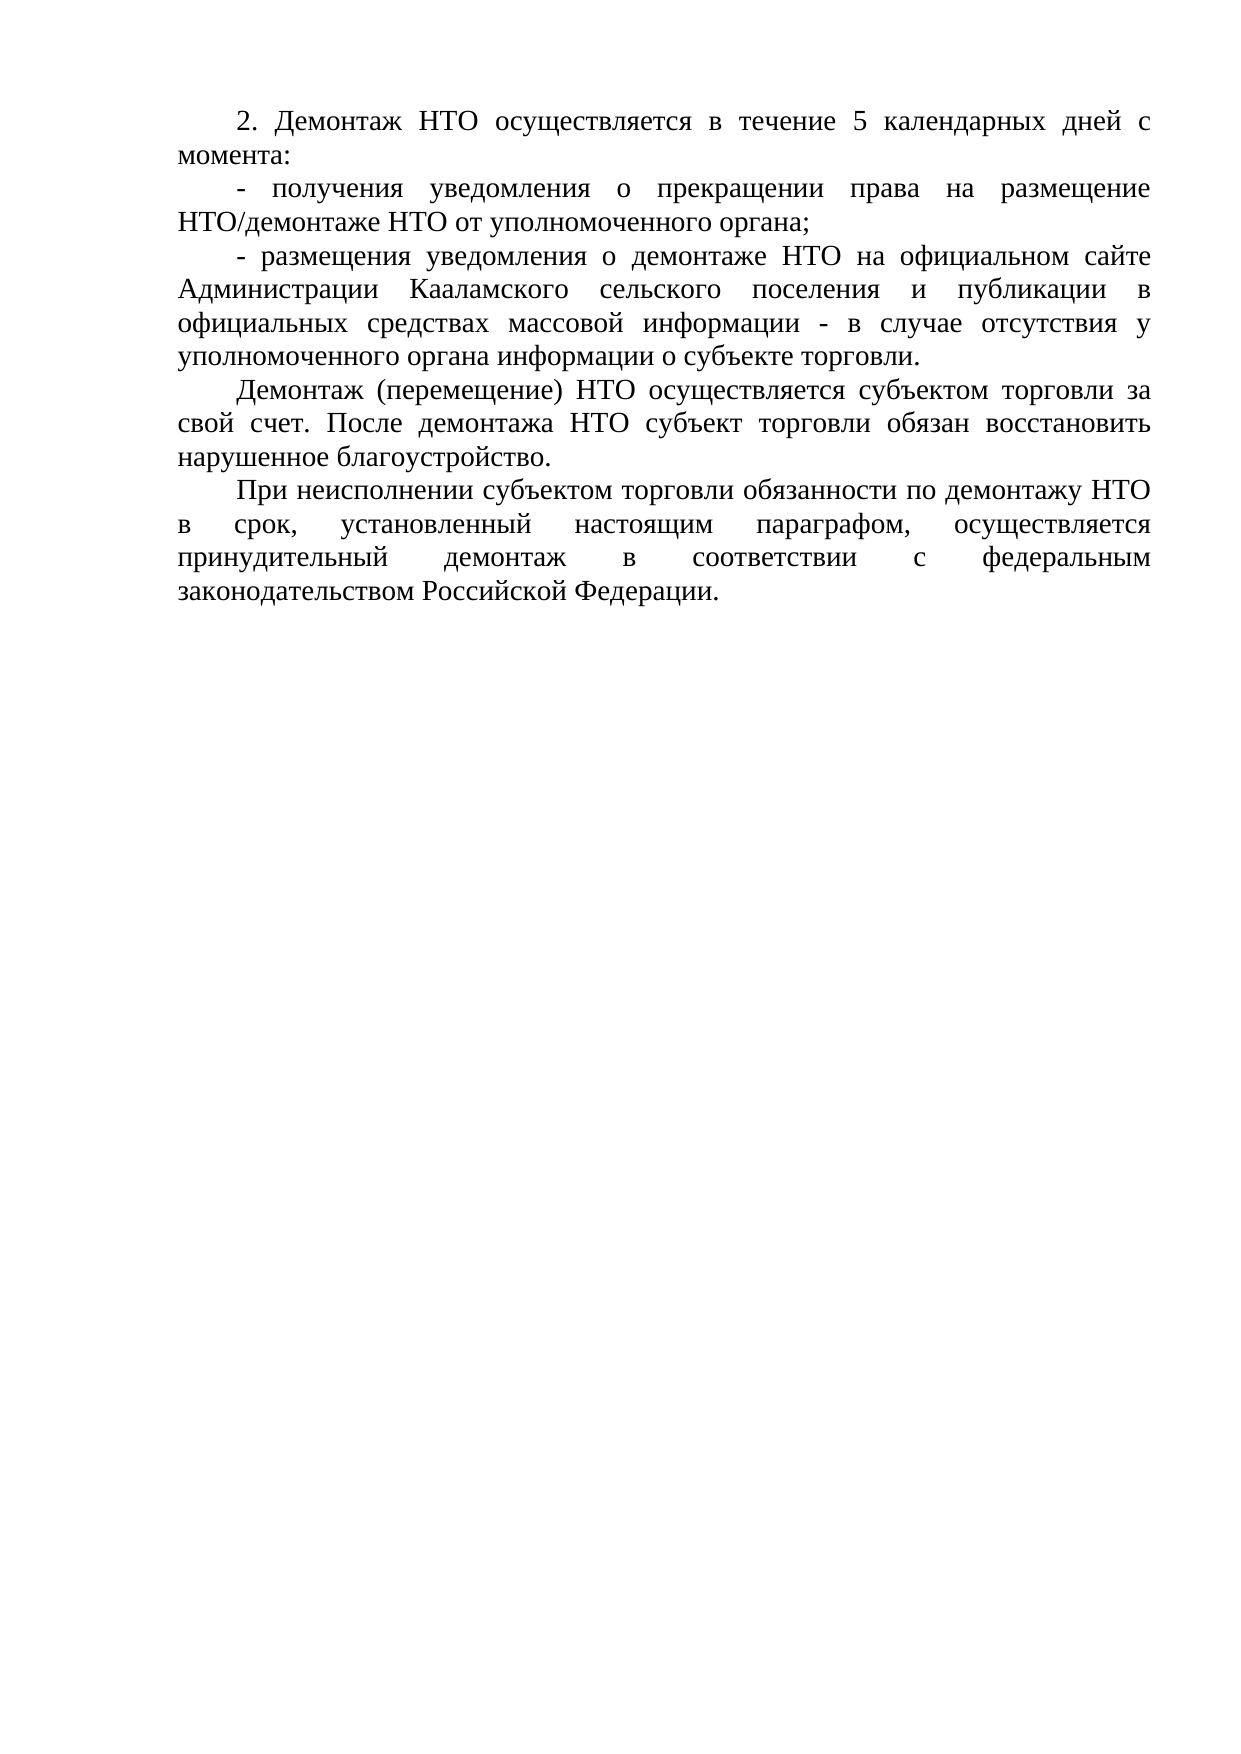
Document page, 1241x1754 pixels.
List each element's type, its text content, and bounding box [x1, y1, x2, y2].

text 2. Демонтаж НТО осуществляется в течение 5 календарных дней с момента: [177, 103, 1152, 171]
text При неисполнении субъектом торговли обязанности по демонтажу НТО в срок, установленный настоящим параграфом, осуществляется принудительный демонтаж в соответствии с федеральным законодательством Российской Федерации. [177, 472, 1152, 607]
text - получения уведомления о прекращении права на размещение НТО/демонтаже НТО от уполномоченного органа; [177, 171, 1152, 238]
text - размещения уведомления о демонтаже НТО на официальном сайте Администрации Кааламского сельского поселения и публикации в официальных средствах массовой информации - в случае отсутствия у уполномоченного органа информации о субъекте торговли. [177, 238, 1152, 372]
text Демонтаж (перемещение) НТО осуществляется субъектом торговли за свой счет. После демонтажа НТО субъект торговли обязан восстановить нарушенное благоустройство. [177, 372, 1152, 472]
